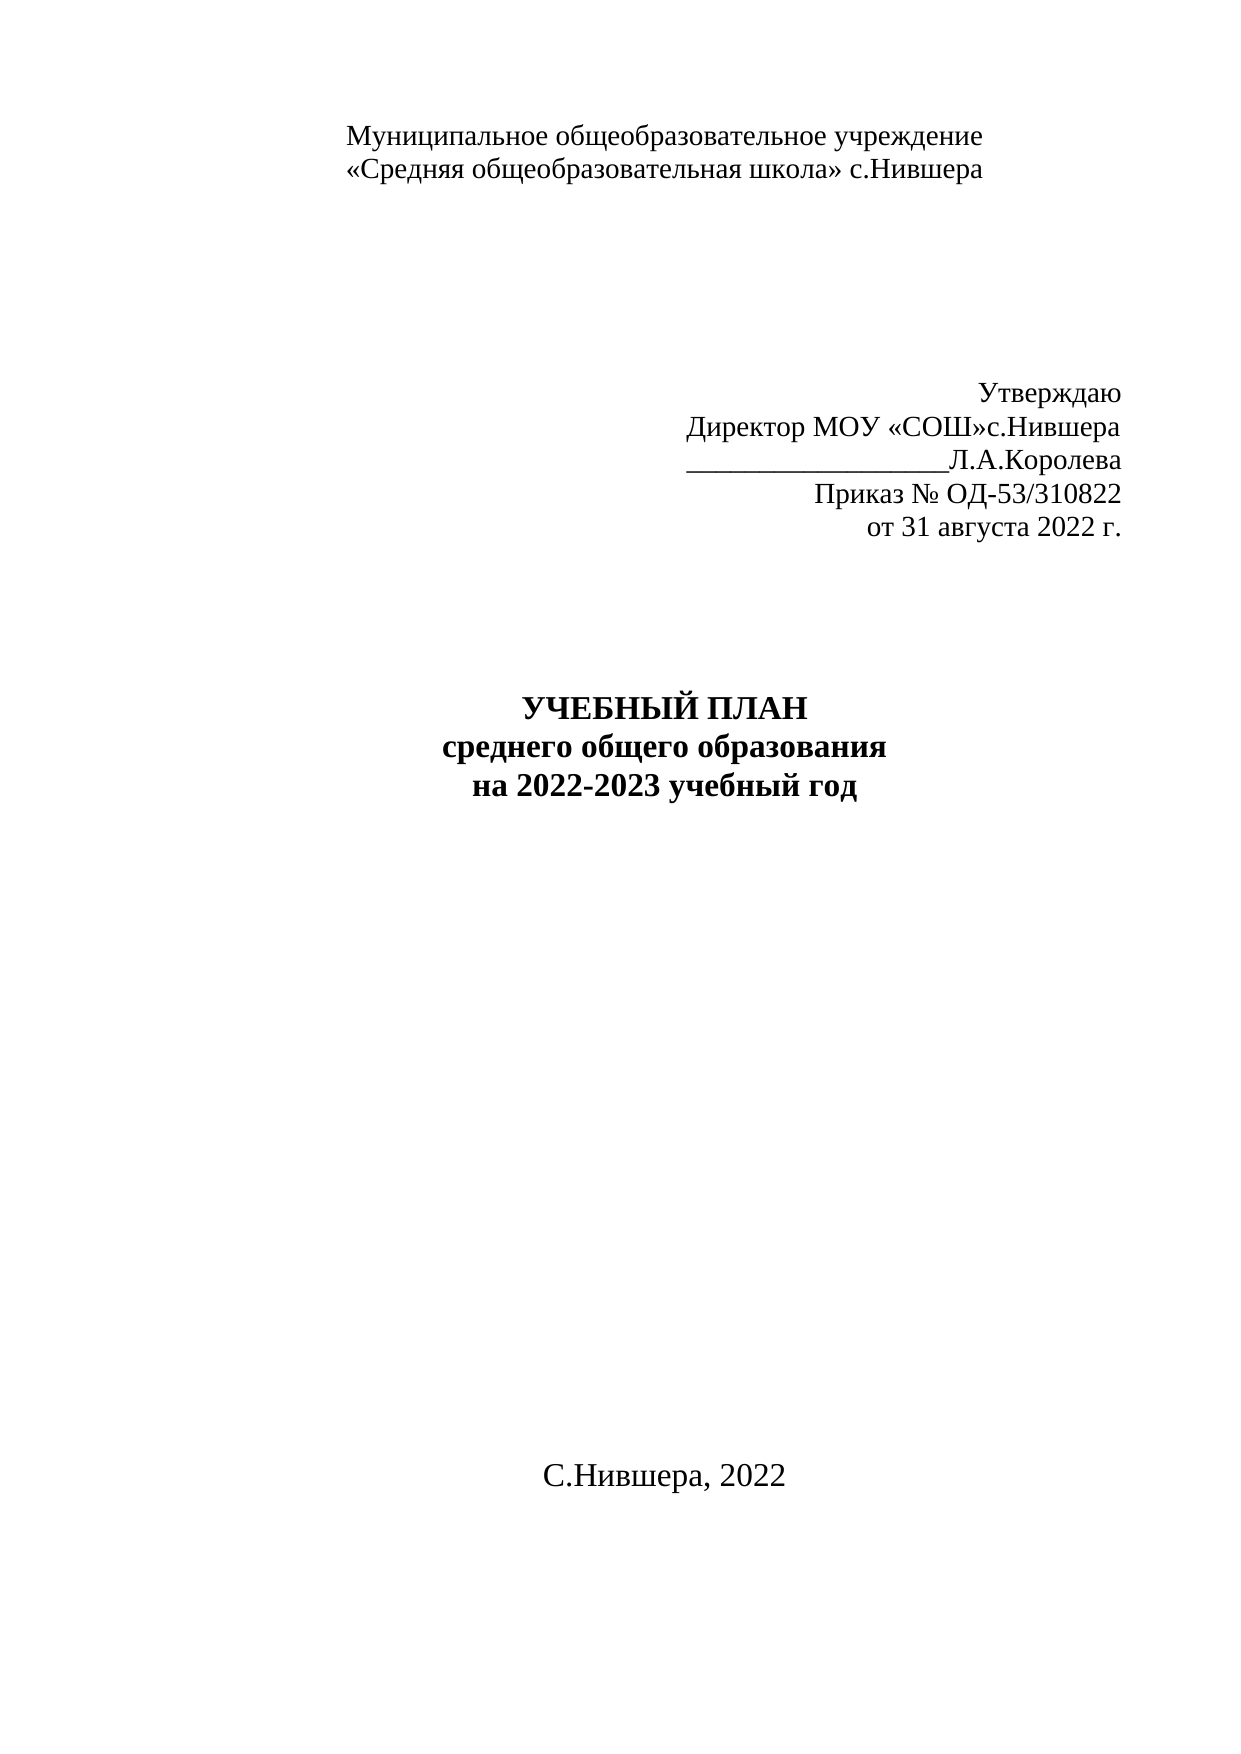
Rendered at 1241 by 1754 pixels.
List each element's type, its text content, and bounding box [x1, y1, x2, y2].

table_header Утверждаю Директор МОУ «СОШ»с.Нившера __________________Л.А.Королева Приказ № ОД-53/310822 от 31 августа 2022 г. [675, 375, 1133, 611]
text Муниципальное общеобразовательное учреждение [177, 118, 1152, 152]
text С.Нившера, 2022 [177, 1455, 1152, 1493]
text на 2022-2023 учебный год [177, 765, 1152, 803]
text среднего общего образования [177, 727, 1152, 765]
text УЧЕБНЫЙ ПЛАН [177, 688, 1152, 727]
text «Средняя общеобразовательная школа» с.Нившера [177, 152, 1152, 185]
